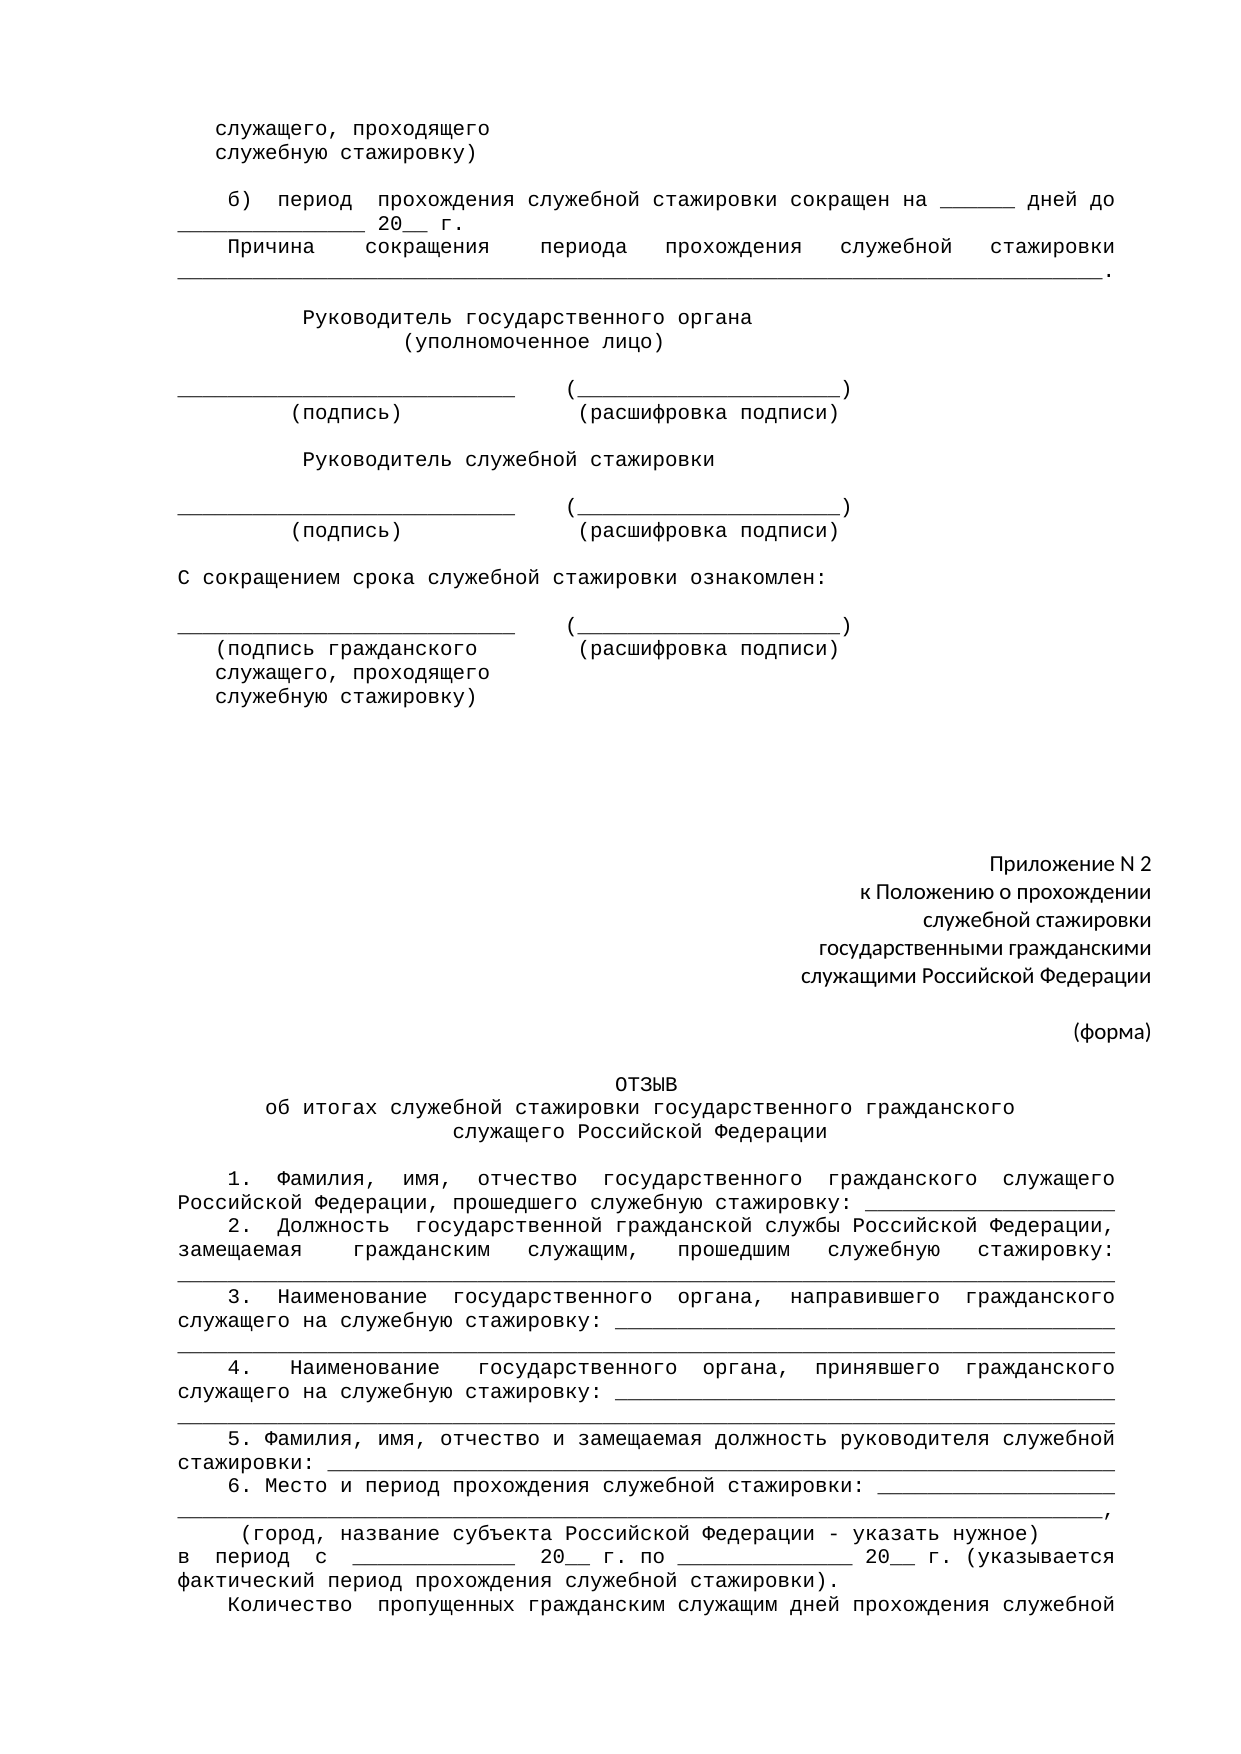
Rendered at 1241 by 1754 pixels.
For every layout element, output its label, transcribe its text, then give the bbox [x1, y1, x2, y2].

text служащего, проходящего [177, 118, 1152, 142]
text __________________________________________________________________________. [177, 260, 1152, 284]
text Приложение N 2 [177, 849, 1152, 877]
text служащими Российской Федерации [177, 961, 1152, 989]
text (подпись) (расшифровка подписи) [177, 402, 1152, 426]
text ОТЗЫВ [177, 1073, 1152, 1097]
text 5. Фамилия, имя, отчество и замещаемая должность руководителя служебной [177, 1428, 1152, 1452]
text стажировки: _______________________________________________________________ [177, 1452, 1152, 1476]
text 3. Наименование государственного органа, направившего гражданского [177, 1286, 1152, 1310]
text Руководитель служебной стажировки [177, 449, 1152, 473]
text (уполномоченное лицо) [177, 331, 1152, 354]
text 2. Должность государственной гражданской службы Российской Федерации, [177, 1215, 1152, 1239]
text служащего на служебную стажировку: ________________________________________ [177, 1310, 1152, 1334]
text ___________________________________________________________________________ [177, 1404, 1152, 1428]
text (подпись гражданского (расшифровка подписи) [177, 638, 1152, 662]
text ___________________________________________________________________________ [177, 1334, 1152, 1357]
text в период с _____________ 20__ г. по ______________ 20__ г. (указывается [177, 1546, 1152, 1570]
text Российской Федерации, прошедшего служебную стажировку: ____________________ [177, 1192, 1152, 1215]
text Причина сокращения периода прохождения служебной стажировки [177, 236, 1152, 260]
text служащего на служебную стажировку: ________________________________________ [177, 1381, 1152, 1404]
text служебную стажировку) [177, 142, 1152, 165]
text ___________________________ (_____________________) [177, 378, 1152, 402]
text Руководитель государственного органа [177, 307, 1152, 331]
text служащего, проходящего [177, 662, 1152, 686]
text __________________________________________________________________________, [177, 1499, 1152, 1523]
text ___________________________ (_____________________) [177, 615, 1152, 638]
text ___________________________________________________________________________ [177, 1263, 1152, 1286]
text служебной стажировки [177, 905, 1152, 933]
text 6. Место и период прохождения служебной стажировки: ___________________ [177, 1476, 1152, 1499]
text б) период прохождения служебной стажировки сокращен на ______ дней до [177, 189, 1152, 213]
text 4. Наименование государственного органа, принявшего гражданского [177, 1357, 1152, 1381]
text (город, название субъекта Российской Федерации - указать нужное) [177, 1523, 1152, 1546]
text ___________________________ (_____________________) [177, 496, 1152, 520]
text служебную стажировку) [177, 686, 1152, 709]
text (форма) [177, 1017, 1152, 1046]
text С сокращением срока служебной стажировки ознакомлен: [177, 567, 1152, 591]
text государственными гражданскими [177, 933, 1152, 961]
text 1. Фамилия, имя, отчество государственного гражданского служащего [177, 1168, 1152, 1192]
text служащего Российской Федерации [177, 1121, 1152, 1144]
text об итогах служебной стажировки государственного гражданского [177, 1097, 1152, 1121]
text Количество пропущенных гражданским служащим дней прохождения служебной [177, 1594, 1152, 1617]
text фактический период прохождения служебной стажировки). [177, 1570, 1152, 1594]
text (подпись) (расшифровка подписи) [177, 520, 1152, 544]
text _______________ 20__ г. [177, 213, 1152, 236]
text замещаемая гражданским служащим, прошедшим служебную стажировку: [177, 1239, 1152, 1263]
text к Положению о прохождении [177, 877, 1152, 905]
